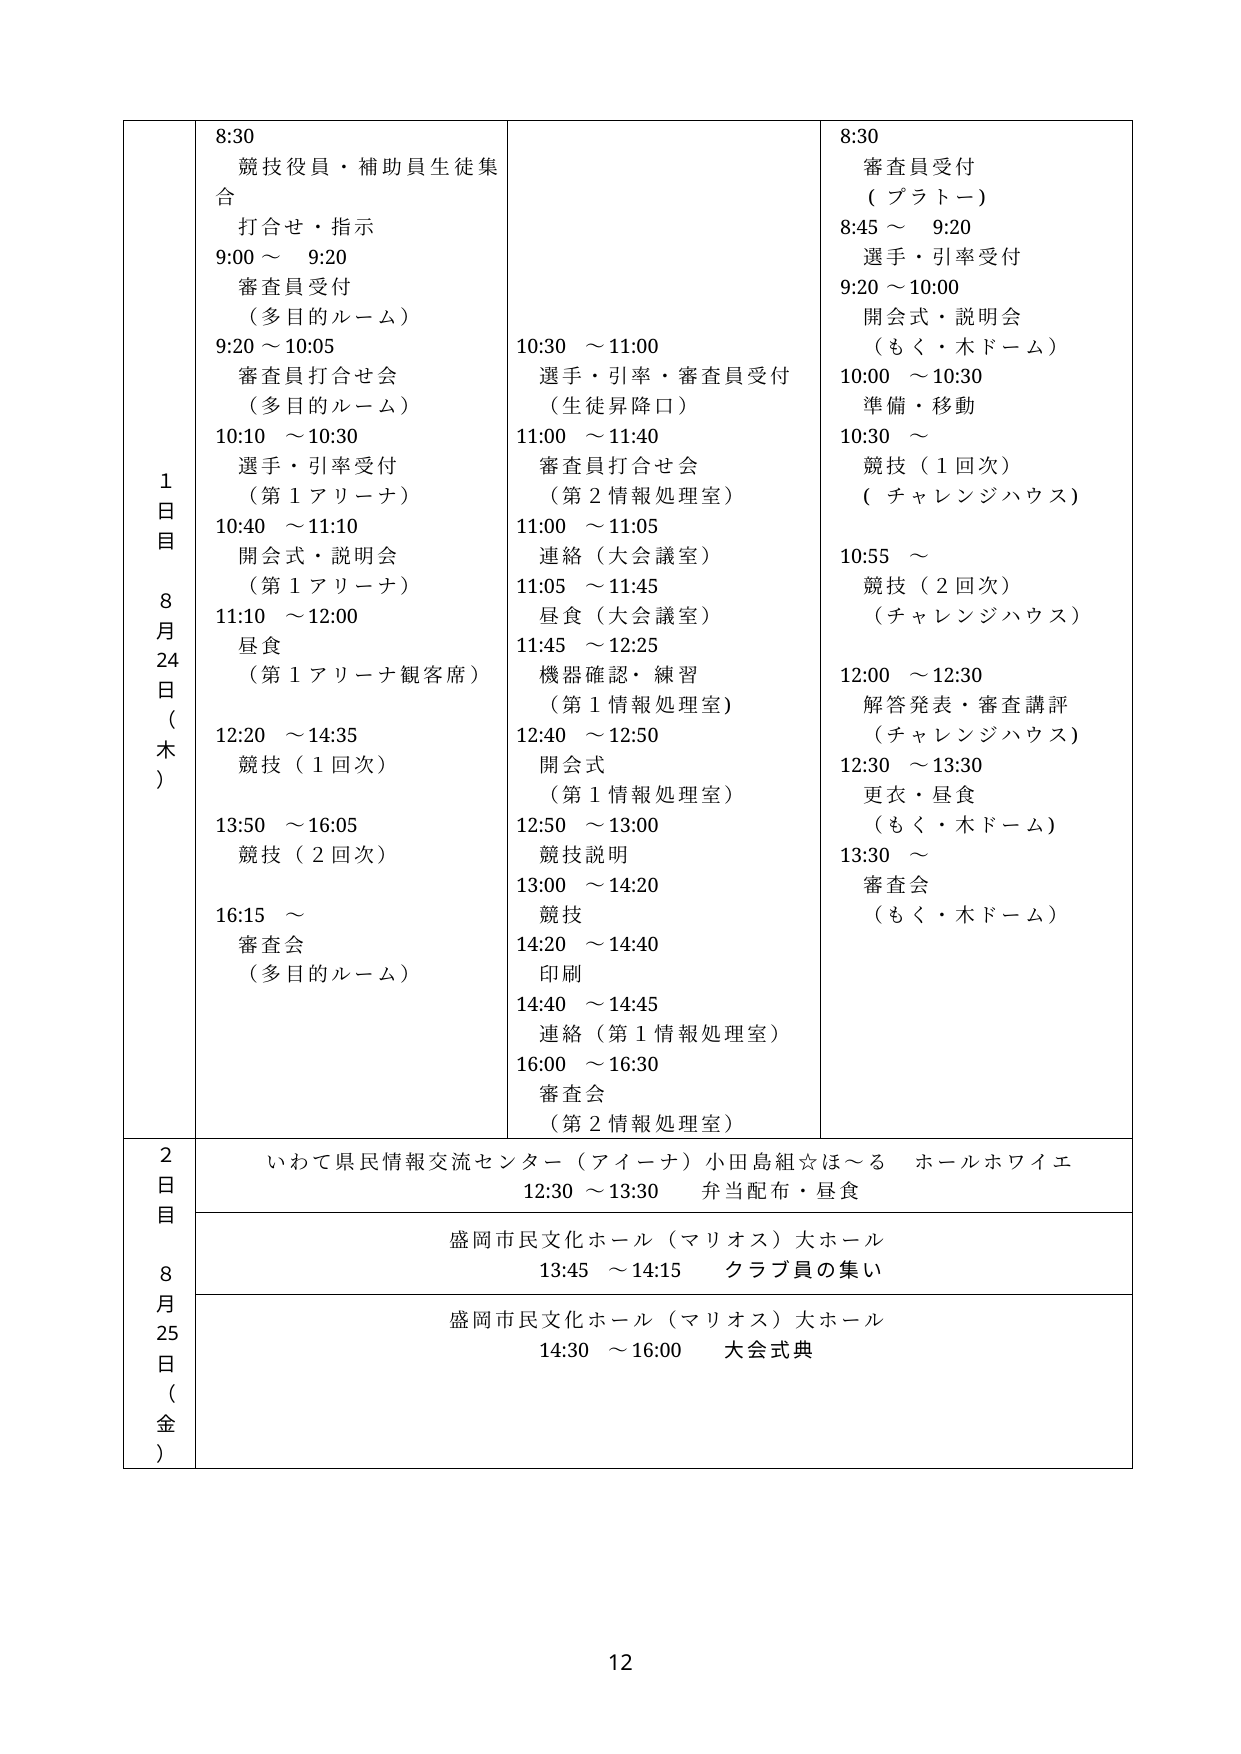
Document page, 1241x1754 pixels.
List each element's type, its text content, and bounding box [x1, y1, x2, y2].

table_cell 8:30 競技役員・補助員生徒集合 打合せ・指示 9:00～ 9:20 審査員受付 （多目的ルーム） 9:20～10:05 審査員打合せ会 （多目的ルーム） 10:10～10:30 選手・引率受付 （第１アリーナ） 10:40～11:10 開会式・説明会 （第１アリーナ） 11:10～12:00 昼食 （第１アリーナ観客席） 12:20～14:35 競技（１回次） 13:50～16:05 競技（２回次） 16:15～ 審査会 （多目的ルーム） [196, 121, 507, 1138]
table_cell ２ 日 目 ８ 月 25 日 （金） [124, 1139, 195, 1468]
table_cell 盛岡市民文化ホール（マリオス）大ホール 13:45～14:15 クラブ員の集い [196, 1213, 1132, 1294]
table_cell 盛岡市民文化ホール（マリオス）大ホール 14:30～16:00 大会式典 [196, 1295, 1132, 1468]
table_cell 8:30 審査員受付 (プラトー) 8:45～ 9:20 選手・引率受付 9:20～10:00 開会式・説明会 （もく・木ドーム） 10:00～10:30 準備・移動 10:30～ 競技（１回次） (チャレンジハウス) 10:55～ 競技（２回次） （チャレンジハウス） 12:00～12:30 解答発表・審査講評 （チャレンジハウス) 12:30～13:30 更衣・昼食 （もく・木ドーム) 13:30～ 審査会 （もく・木ドーム） [821, 121, 1132, 1138]
table_cell 10:30～11:00 選手・引率・審査員受付 （生徒昇降口） 11:00～11:40 審査員打合せ会 （第２情報処理室） 11:00～11:05 連絡（大会議室） 11:05～11:45 昼食（大会議室） 11:45～12:25 機器確認･練習 （第１情報処理室) 12:40～12:50 開会式 （第１情報処理室） 12:50～13:00 競技説明 13:00～14:20 競技 14:20～14:40 印刷 14:40～14:45 連絡（第１情報処理室） 16:00～16:30 審査会 （第２情報処理室） [508, 121, 820, 1138]
table_cell いわて県民情報交流センター（アイーナ）小田島組☆ほ～る ホールホワイエ 12:30～13:30 弁当配布・昼食 [196, 1139, 1132, 1212]
table_cell １ 日 目 ８ 月 24 日 （木） [124, 121, 195, 1138]
